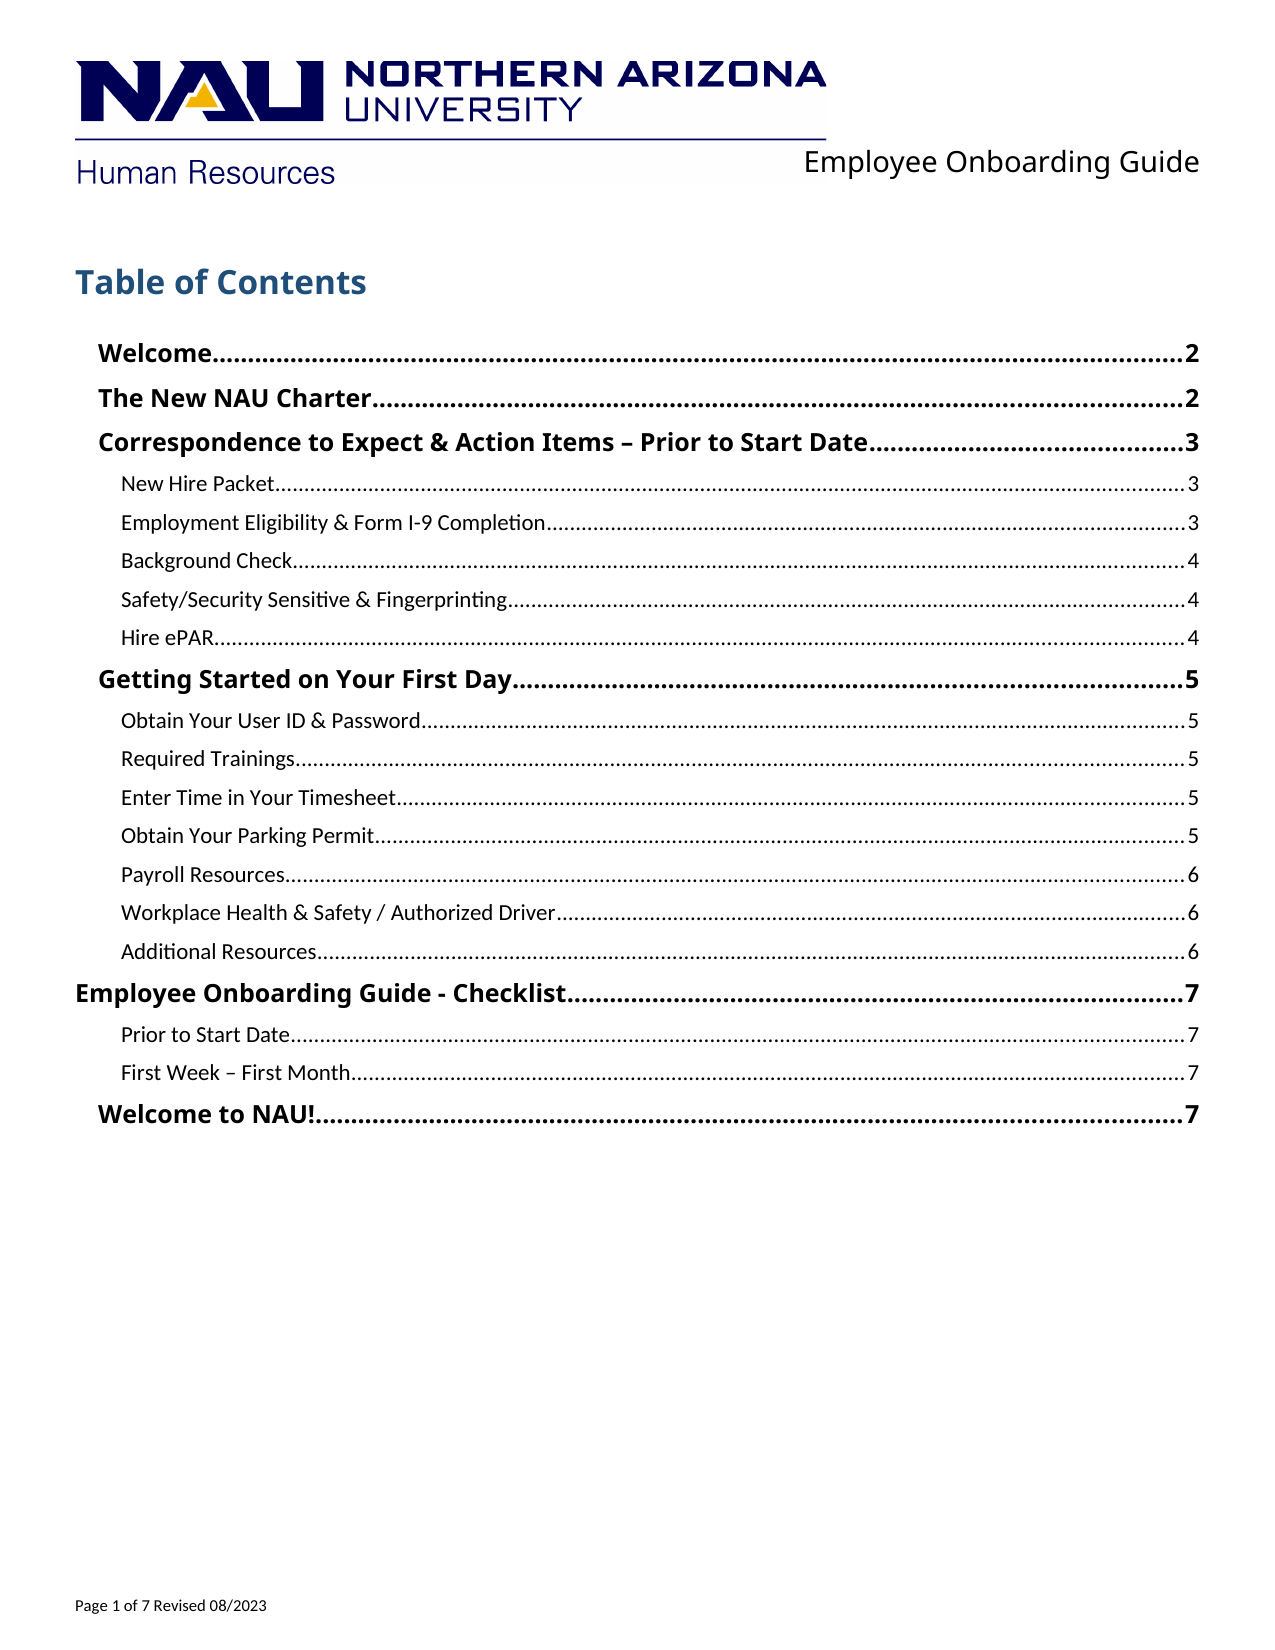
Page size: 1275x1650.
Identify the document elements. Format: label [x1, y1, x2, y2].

picture [75, 61, 827, 184]
